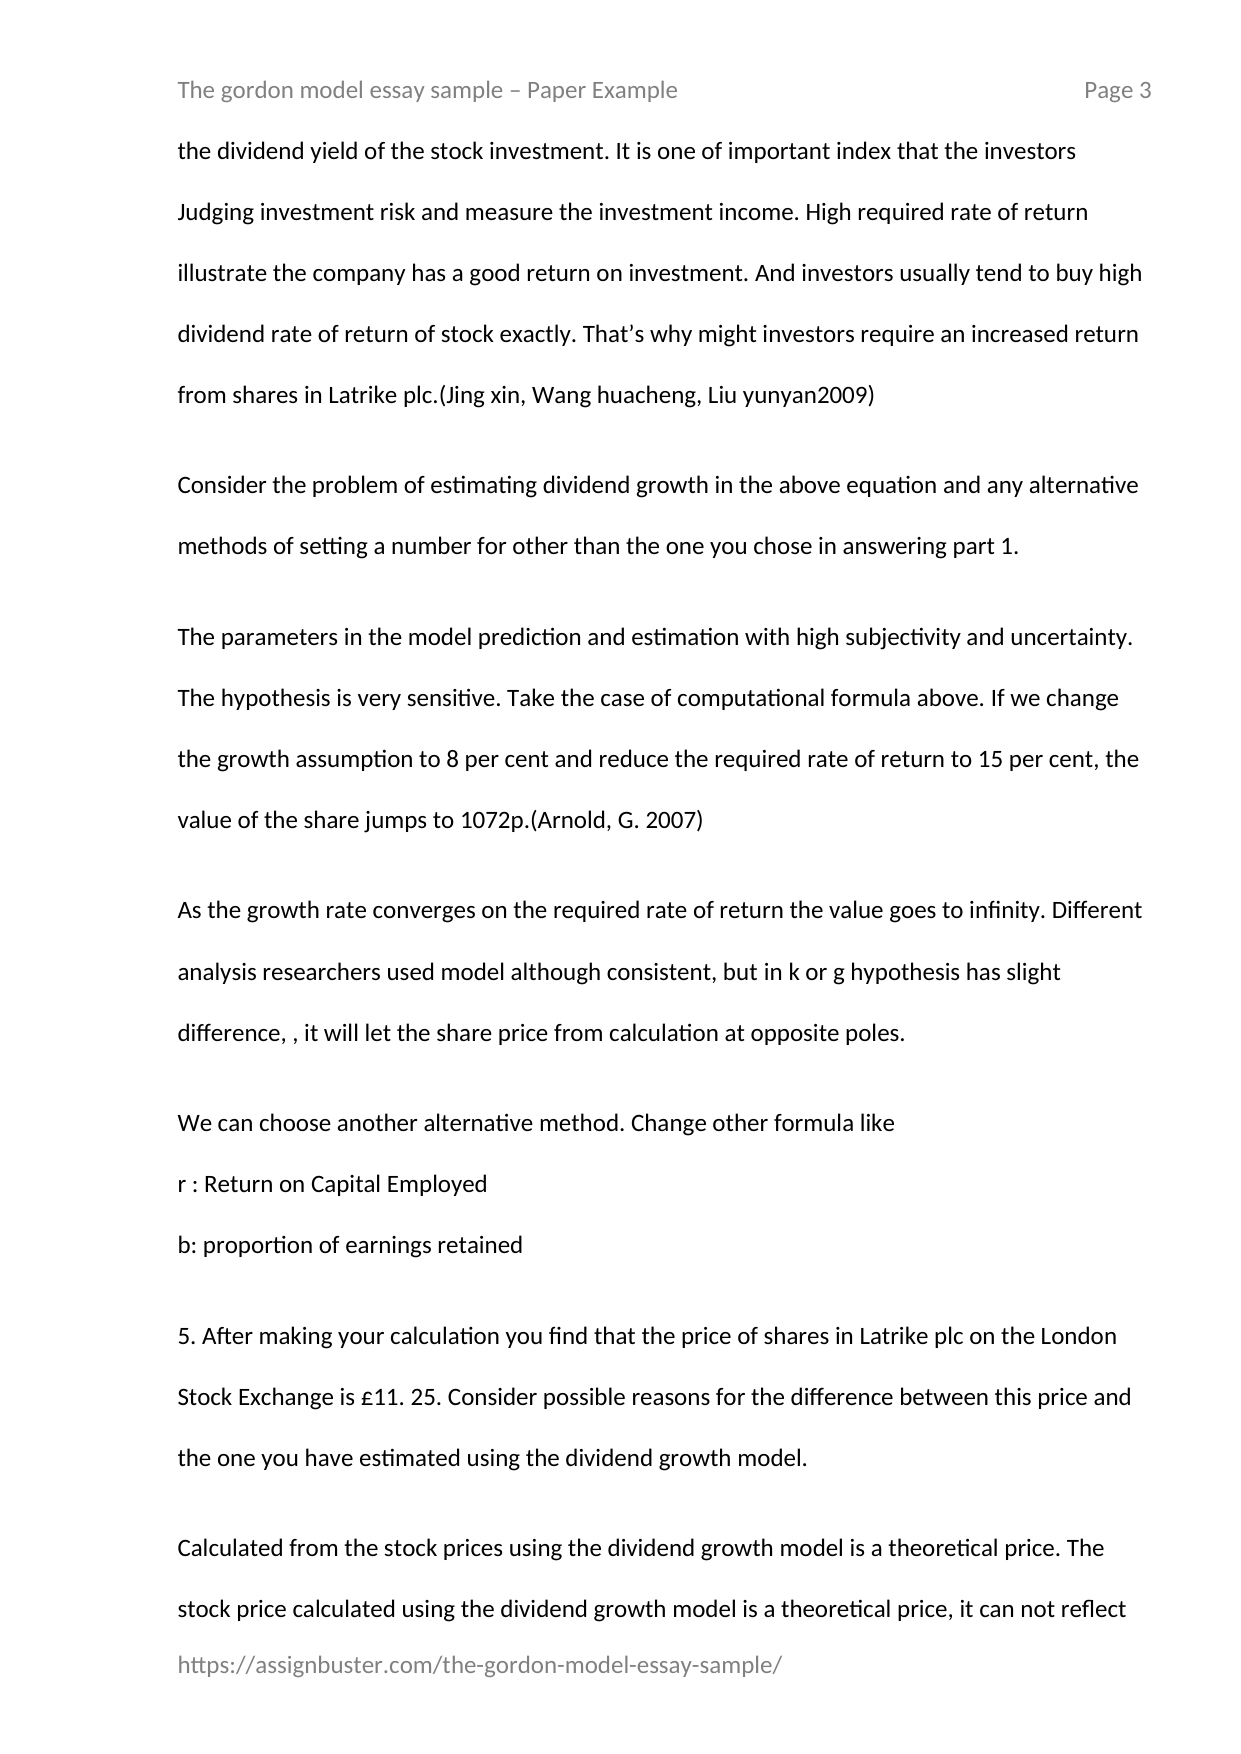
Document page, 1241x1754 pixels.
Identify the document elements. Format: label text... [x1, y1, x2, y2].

text 5. After making your calculation you find that the price of shares in Latrike plc on the London Stock Exchange is £11. 25. Consider possible reasons for the difference between this price and the one you have estimated using the dividend growth model. [177, 1320, 1152, 1472]
text We can choose another alternative method. Change other formula like r : Return on Capital Employed b: proportion of earnings retained [177, 1107, 1152, 1260]
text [177, 135, 1152, 409]
text As the growth rate converges on the required rate of return the value goes to infinity. Different analysis researchers used model although consistent, but in k or g hypothesis has slight difference, , it will let the share price from calculation at opposite poles. [177, 895, 1152, 1047]
text Consider the problem of estimating dividend growth in the above equation and any alternative methods of setting a number for other than the one you chose in answering part 1. [177, 469, 1152, 561]
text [177, 1532, 1152, 1624]
text The parameters in the model prediction and estimation with high subjectivity and uncertainty. The hypothesis is very sensitive. Take the case of computational formula above. If we change the growth assumption to 8 per cent and reduce the required rate of return to 15 per cent, the value of the share jumps to 1072p.(Arnold, G. 2007) [177, 621, 1152, 835]
